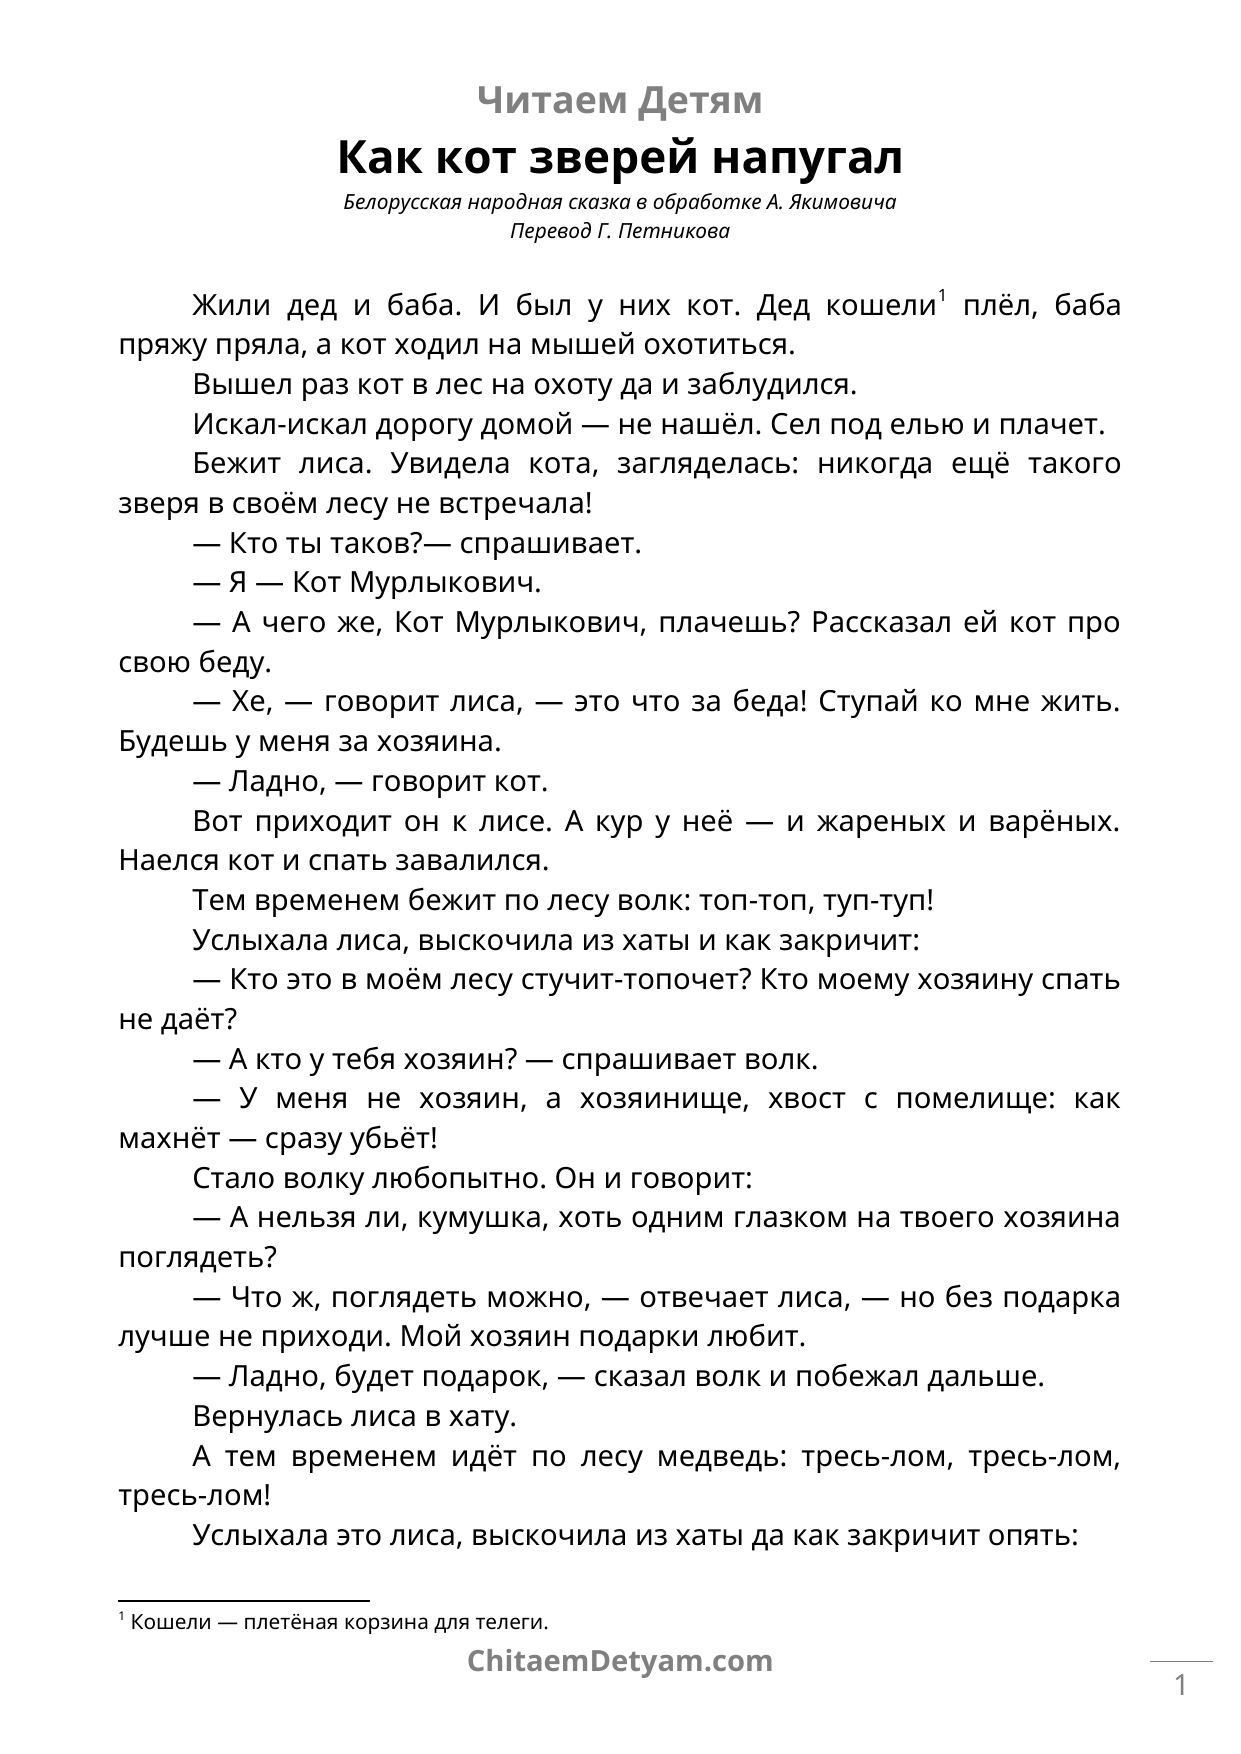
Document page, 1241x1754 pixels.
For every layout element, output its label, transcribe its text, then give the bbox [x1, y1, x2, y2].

text А тем временем идёт по лесу медведь: тресь-лом, тресь-лом, тресь-лом! [118, 1435, 1122, 1514]
text — Я — Кот Мурлыкович. [118, 562, 1122, 601]
text Вышел раз кот в лес на охоту да и заблудился. [118, 363, 1122, 403]
text Искал-искал дорогу домой — не нашёл. Сел под елью и плачет. [118, 403, 1122, 443]
text — А чего же, Кот Мурлыкович, плачешь? Рассказал ей кот про свою беду. [118, 601, 1122, 681]
text Услыхала это лиса, выскочила из хаты да как закричит опять: [118, 1514, 1122, 1554]
text Тем временем бежит по лесу волк: топ-топ, туп-туп! [118, 879, 1122, 919]
text Вот приходит он к лисе. А кур у неё — и жареных и варёных. Наелся кот и спать завалился. [118, 800, 1122, 879]
text Бежит лиса. Увидела кота, загляделась: никогда ещё такого зверя в своём лесу не встречала! [118, 443, 1122, 522]
text — Хе, — говорит лиса, — это что за беда! Ступай ко мне жить. Будешь у меня за хозяина. [118, 681, 1122, 760]
text — Кто ты таков?— спрашивает. [118, 522, 1122, 562]
text — Кто это в моём лесу стучит-топочет? Кто моему хозяину спать не даёт? [118, 958, 1122, 1038]
text — Ладно, будет подарок, — сказал волк и побежал дальше. [118, 1355, 1122, 1395]
text Как кот зверей напугал Белорусская народная сказка в обработке А. Якимовича Перевод Г. Петникова [118, 125, 1122, 244]
text — А нельзя ли, кумушка, хоть одним глазком на твоего хозяина поглядеть? [118, 1197, 1122, 1276]
text Жили дед и баба. И был у них кот. Дед кошели плёл, баба пряжу пряла, а кот ходил на мышей охотиться. [118, 284, 1122, 363]
text — Ладно, — говорит кот. [118, 760, 1122, 800]
text Услыхала лиса, выскочила из хаты и как закричит: [118, 919, 1122, 958]
text — Что ж, поглядеть можно, — отвечает лиса, — но без подарка лучше не приходи. Мой хозяин подарки любит. [118, 1276, 1122, 1355]
text Вернулась лиса в хату. [118, 1395, 1122, 1435]
text Стало волку любопытно. Он и говорит: [118, 1157, 1122, 1197]
text — У меня не хозяин, а хозяинище, хвост с помелище: как махнёт — сразу убьёт! [118, 1078, 1122, 1157]
text — А кто у тебя хозяин? — спрашивает волк. [118, 1038, 1122, 1078]
